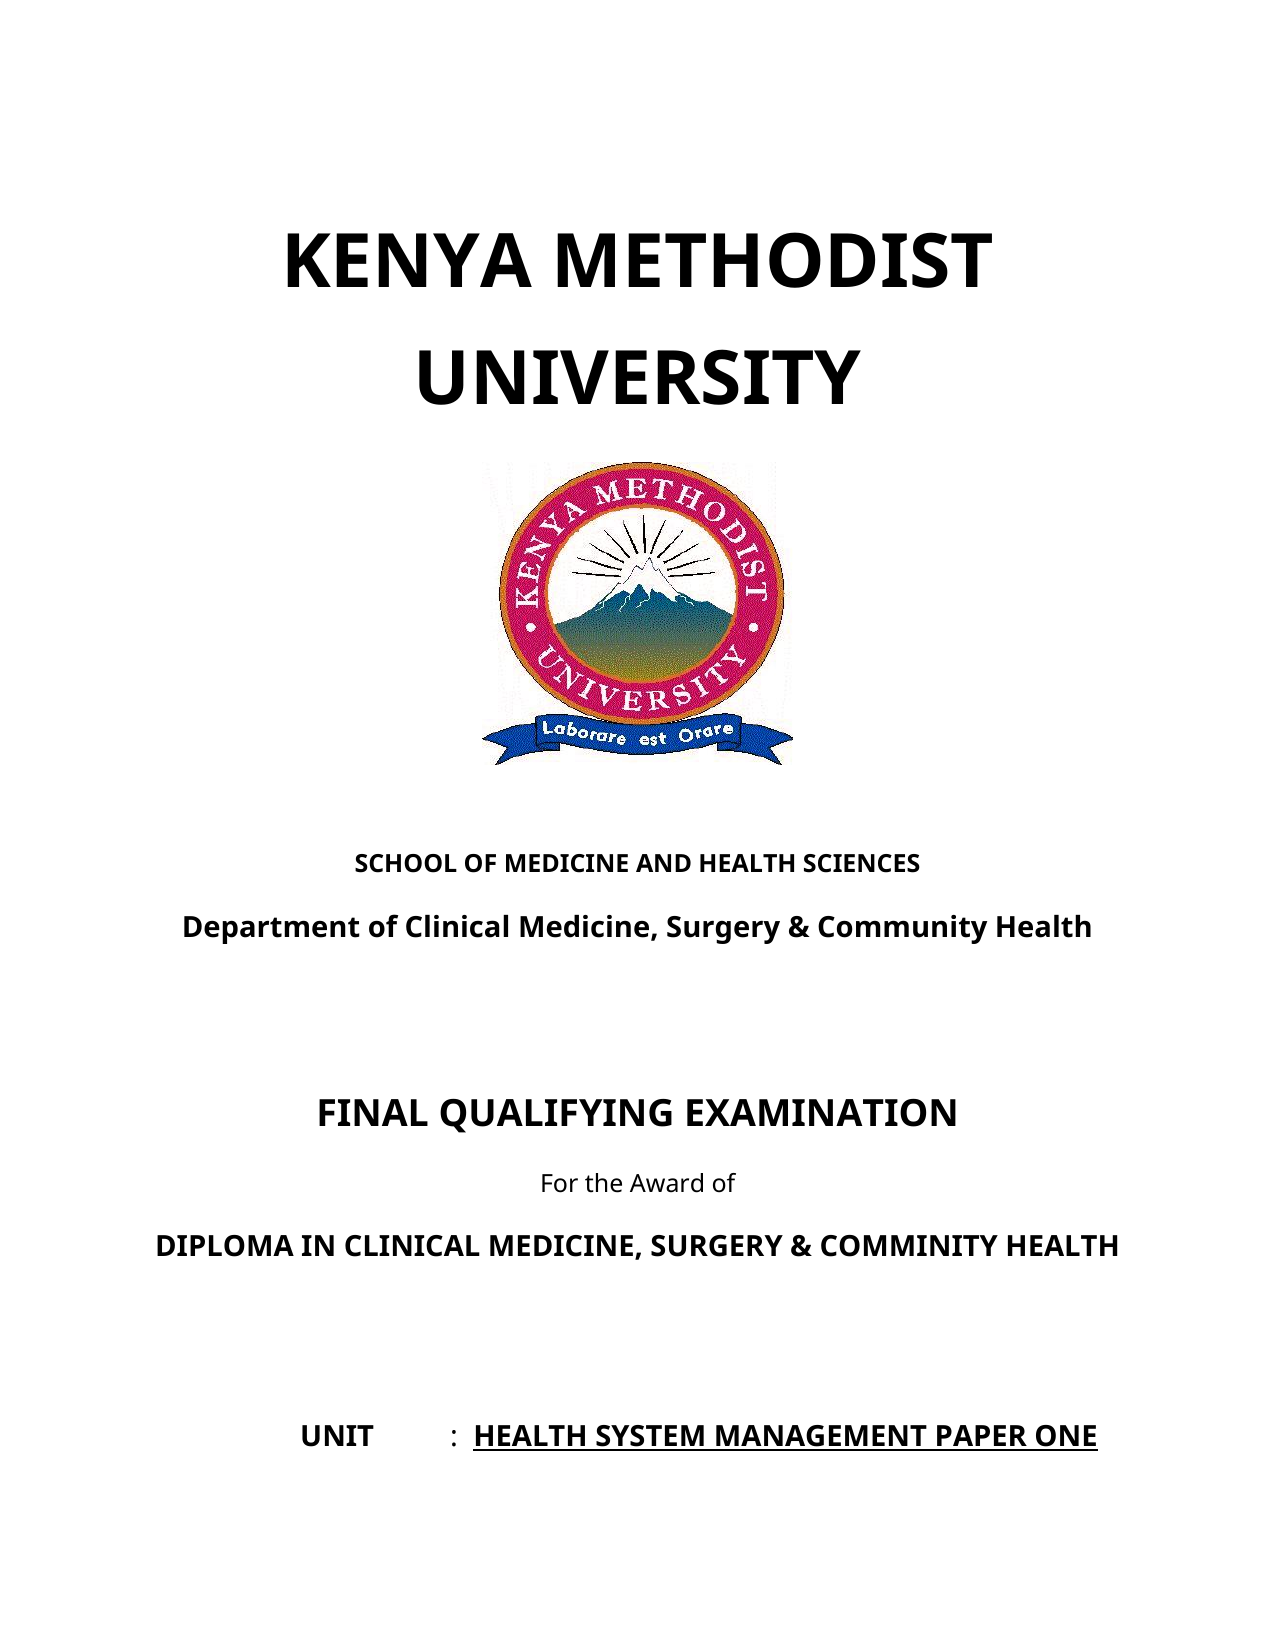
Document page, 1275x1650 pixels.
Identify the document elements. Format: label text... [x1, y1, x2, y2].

picture [482, 462, 793, 765]
text For the Award of [150, 1165, 1125, 1199]
text SCHOOL OF MEDICINE AND HEALTH SCIENCES [150, 846, 1125, 880]
text DIPLOMA IN CLINICAL MEDICINE, SURGERY & COMMINITY HEALTH [150, 1225, 1125, 1265]
text Department of Clinical Medicine, Surgery & Community Health [150, 906, 1125, 946]
text FINAL QUALIFYING EXAMINATION [150, 1086, 1125, 1137]
text UNIT : HEALTH SYSTEM MANAGEMENT PAPER ONE [225, 1415, 1125, 1455]
text KENYA METHODIST UNIVERSITY [150, 207, 1125, 426]
